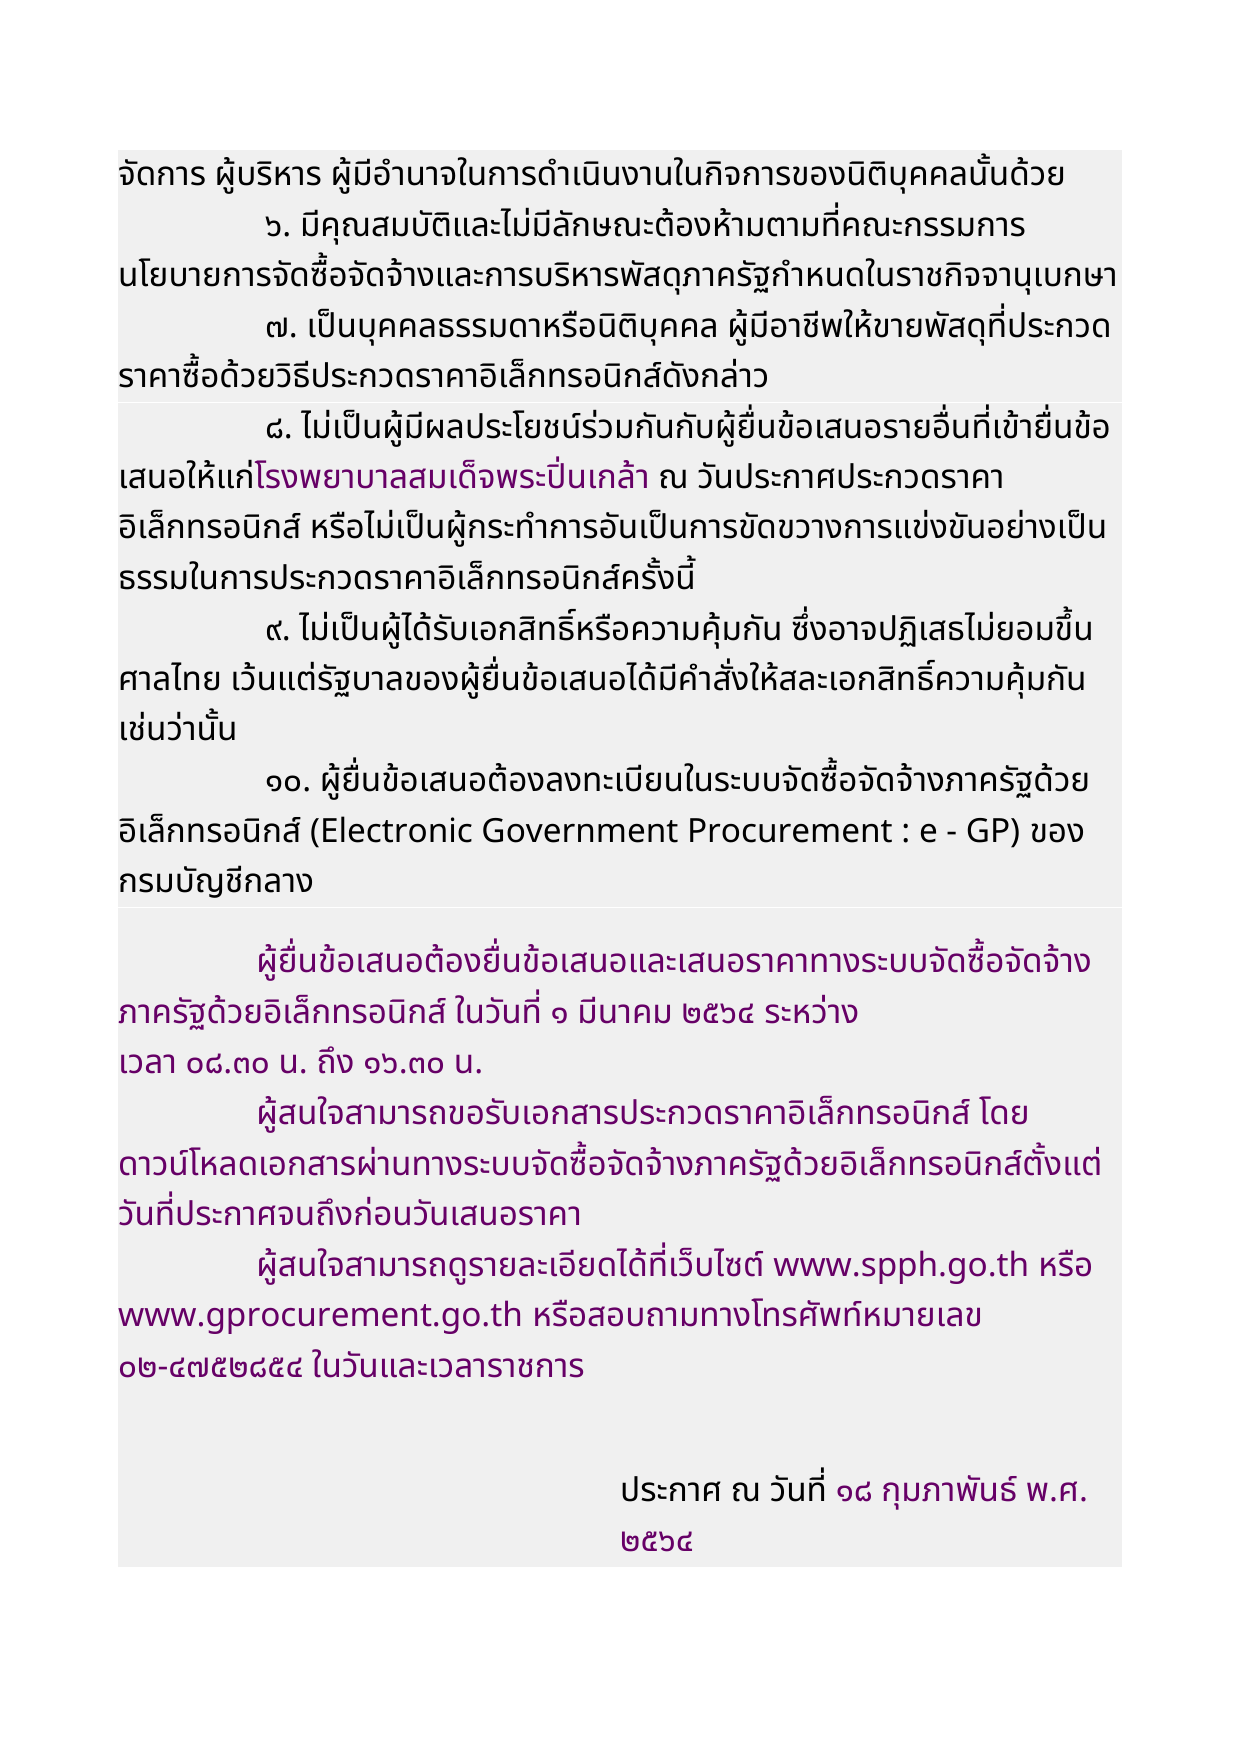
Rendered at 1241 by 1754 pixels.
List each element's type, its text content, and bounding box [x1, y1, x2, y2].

table_cell ๑๐. ผู้ยื่นข้อเสนอต้องลงทะเบียนในระบบจัดซื้อจัดจ้างภาครัฐด้วยอิเล็กทรอนิกส์ (Electronic Government Procurement : e - GP) ของกรมบัญชีกลาง [118, 756, 1122, 907]
table_cell [118, 1466, 1122, 1567]
table_cell ๘. ไม่เป็นผู้มีผลประโยชน์ร่วมกันกับผู้ยื่นข้อเสนอรายอื่นที่เข้ายื่นข้อเสนอให้แก่โรงพยาบาลสมเด็จพระปิ่นเกล้า ณ วันประกาศประกวดราคาอิเล็กทรอนิกส์ หรือไม่เป็นผู้กระทำการอันเป็นการขัดขวางการแข่งขันอย่างเป็นธรรมในการประกวดราคาอิเล็กทรอนิกส์ครั้งนี้ [118, 403, 1122, 604]
table_cell ผู้ยื่นข้อเสนอต้องยื่นข้อเสนอและเสนอราคาทางระบบจัดซื้อจัดจ้างภาครัฐด้วยอิเล็กทรอนิกส์ ในวันที่ ๑ มีนาคม ๒๕๖๔ ระหว่างเวลา ๐๘.๓๐ น. ถึง ๑๖.๓๐ น. ผู้สนใจสามารถขอรับเอกสารประกวดราคาอิเล็กทรอนิกส์ โดยดาวน์โหลดเอกสารผ่านทางระบบจัดซื้อจัดจ้างภาครัฐด้วยอิเล็กทรอนิกส์ตั้งแต่วันที่ประกาศจนถึงก่อนวันเสนอราคา ผู้สนใจสามารถดูรายละเอียดได้ที่เว็บไซต์ www.spph.go.th หรือ www.gprocurement.go.th หรือสอบถามทางโทรศัพท์หมายเลข ๐๒-๔๗๕๒๘๕๔ ในวันและเวลาราชการ [118, 908, 1122, 1466]
table_cell ๙. ไม่เป็นผู้ได้รับเอกสิทธิ์หรือความคุ้มกัน ซึ่งอาจปฏิเสธไม่ยอมขึ้นศาลไทย เว้นแต่รัฐบาลของผู้ยื่นข้อเสนอได้มีคำสั่งให้สละเอกสิทธิ์ความคุ้มกันเช่นว่านั้น [118, 604, 1122, 756]
table_cell ๗. เป็นบุคคลธรรมดาหรือนิติบุคคล ผู้มีอาชีพให้ขายพัสดุที่ประกวดราคาซื้อด้วยวิธีประกวดราคาอิเล็กทรอนิกส์ดังกล่าว [118, 301, 1122, 402]
table_cell ๖. มีคุณสมบัติและไม่มีลักษณะต้องห้ามตามที่คณะกรรมการนโยบายการจัดซื้อจัดจ้างและการบริหารพัสดุภาครัฐกำหนดในราชกิจจานุเบกษา [118, 200, 1122, 301]
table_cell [118, 150, 1122, 200]
